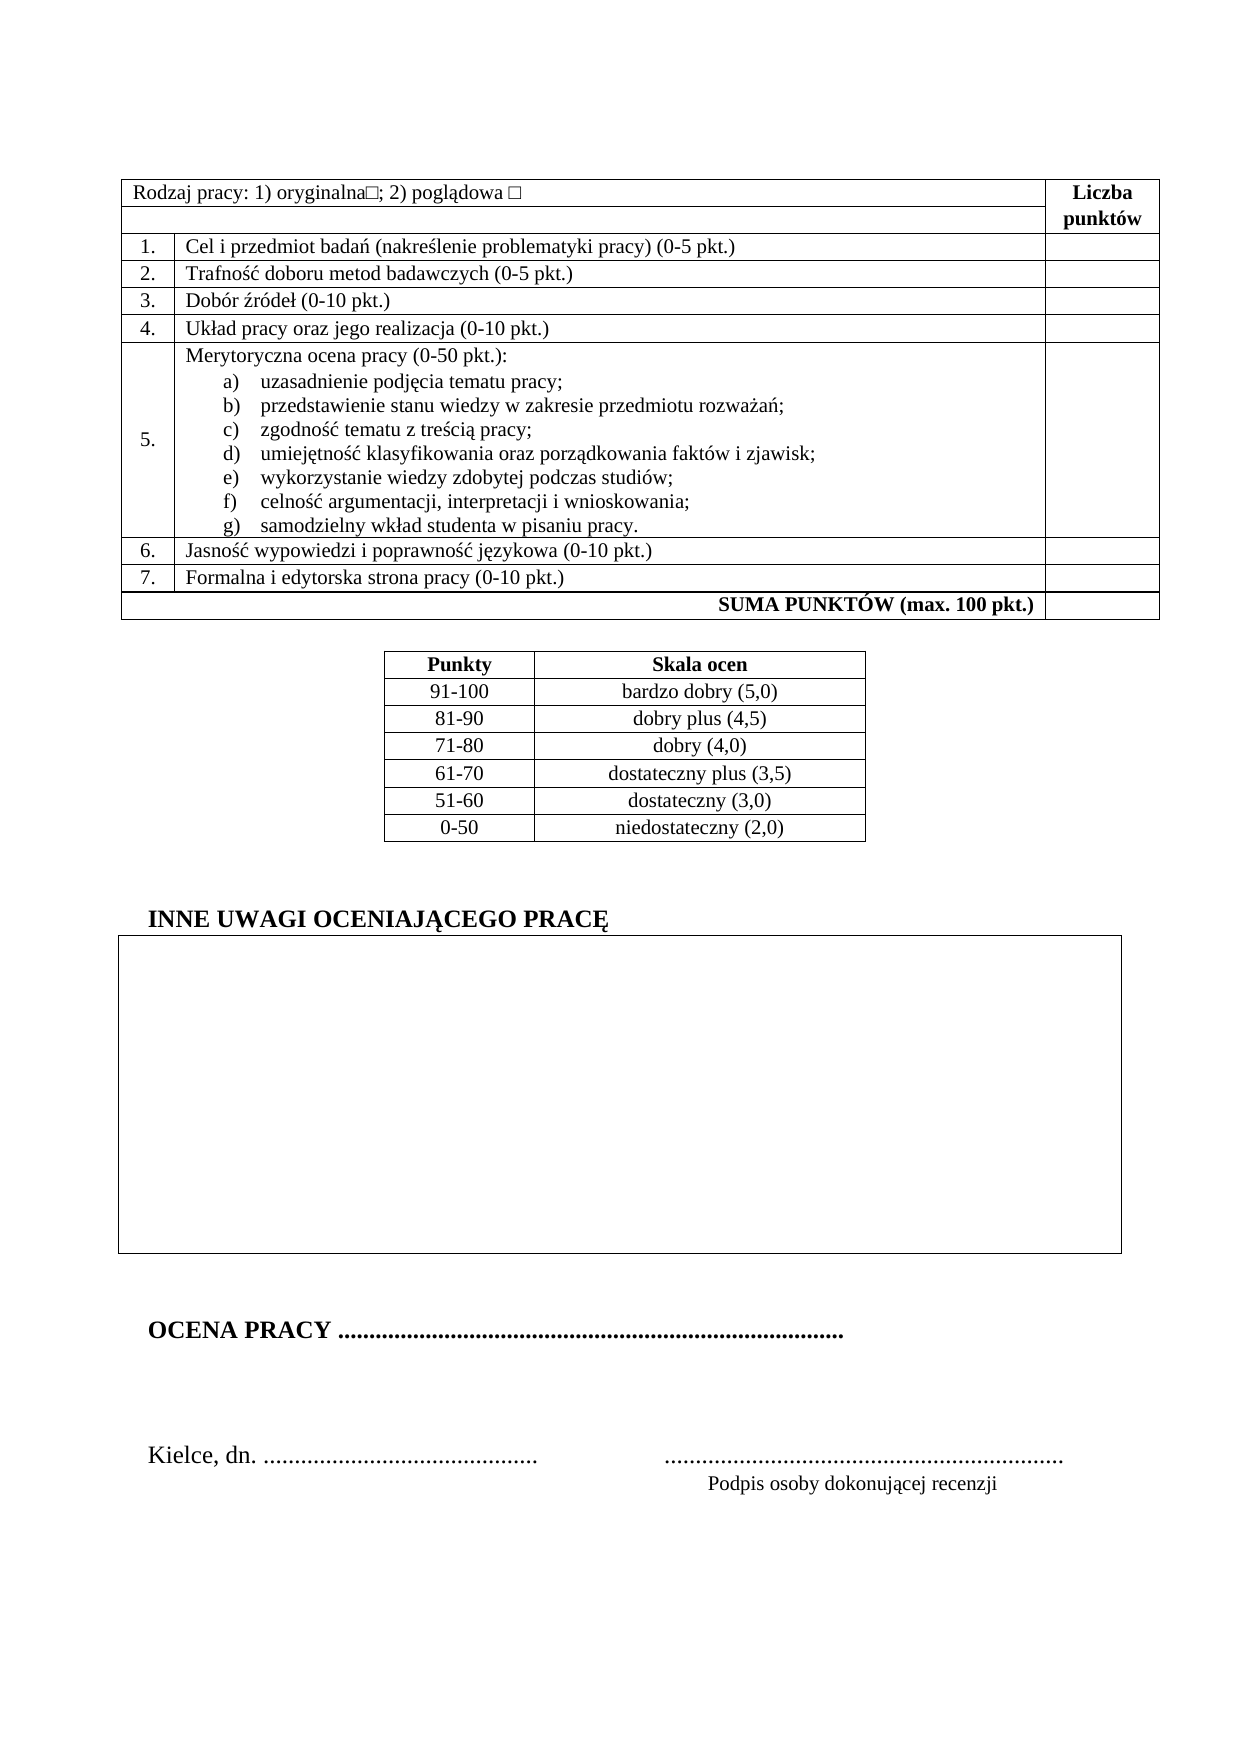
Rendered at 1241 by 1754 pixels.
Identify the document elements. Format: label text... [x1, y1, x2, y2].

text OCENA PRACY ................................................................................. [148, 1316, 1093, 1344]
table_cell SUMA PUNKTÓW (max. 100 pkt.) [122, 593, 1045, 618]
table_cell Jasność wypowiedzi i poprawność językowa (0-10 pkt.) [175, 538, 1045, 564]
table_cell 6. [122, 538, 174, 564]
table_cell [1046, 288, 1159, 314]
table_cell dobry (4,0) [535, 733, 865, 759]
table_cell dobry plus (4,5) [535, 706, 865, 732]
table_header Skala ocen [535, 652, 865, 678]
table_cell [1046, 343, 1159, 537]
table_cell 4. [122, 315, 174, 342]
table_cell bardzo dobry (5,0) [535, 679, 865, 705]
text Kielce, dn. ............................................ ................................................................ [148, 1440, 1093, 1468]
table_cell Trafność doboru metod badawczych (0-5 pkt.) [175, 261, 1045, 287]
table_cell 7. [122, 565, 174, 591]
table_cell Układ pracy oraz jego realizacja (0-10 pkt.) [175, 315, 1045, 342]
table_cell Dobór źródeł (0-10 pkt.) [175, 288, 1045, 314]
table_cell [1046, 315, 1159, 342]
table_cell 91-100 [385, 679, 534, 705]
table_cell 81-90 [385, 706, 534, 732]
table_cell [1046, 565, 1159, 591]
table_cell 1. [122, 234, 174, 260]
table_header Punkty [385, 652, 534, 678]
table_cell 2. [122, 261, 174, 287]
text Podpis osoby dokonującej recenzji [148, 1471, 1093, 1495]
table_cell [1046, 261, 1159, 287]
table_cell Formalna i edytorska strona pracy (0-10 pkt.) [175, 565, 1045, 591]
table_cell Merytoryczna ocena pracy (0-50 pkt.): uzasadnienie podjęcia tematu pracy; przedstawienie stanu wiedzy w zakresie przedmiotu rozważań; zgodność tematu z treścią pracy; umiejętność klasyfikowania oraz porządkowania faktów i zjawisk; wykorzystanie wiedzy zdobytej podczas studiów; celność argumentacji, interpretacji i wnioskowania; samodzielny wkład studenta w pisaniu pracy. [175, 343, 1045, 537]
table_cell dostateczny (3,0) [535, 788, 865, 814]
table_cell 51-60 [385, 788, 534, 814]
table_header Liczba punktów [1046, 180, 1159, 233]
table_cell [1046, 538, 1159, 564]
table_cell Cel i przedmiot badań (nakreślenie problematyki pracy) (0-5 pkt.) [175, 234, 1045, 260]
table_cell 0-50 [385, 815, 534, 841]
table_cell niedostateczny (2,0) [535, 815, 865, 841]
table_cell dostateczny plus (3,5) [535, 760, 865, 787]
table_header Rodzaj pracy: 1) oryginalna□; 2) poglądowa □ [122, 180, 1045, 206]
text INNE UWAGI OCENIAJĄCEGO PRACĘ [148, 904, 1093, 933]
table_header [119, 936, 1121, 1252]
table_cell 61-70 [385, 760, 534, 787]
table_cell 71-80 [385, 733, 534, 759]
table_cell [1046, 234, 1159, 260]
table_cell 3. [122, 288, 174, 314]
table_cell 5. [122, 343, 174, 537]
table_cell [122, 207, 1045, 233]
table_cell [1046, 593, 1159, 618]
